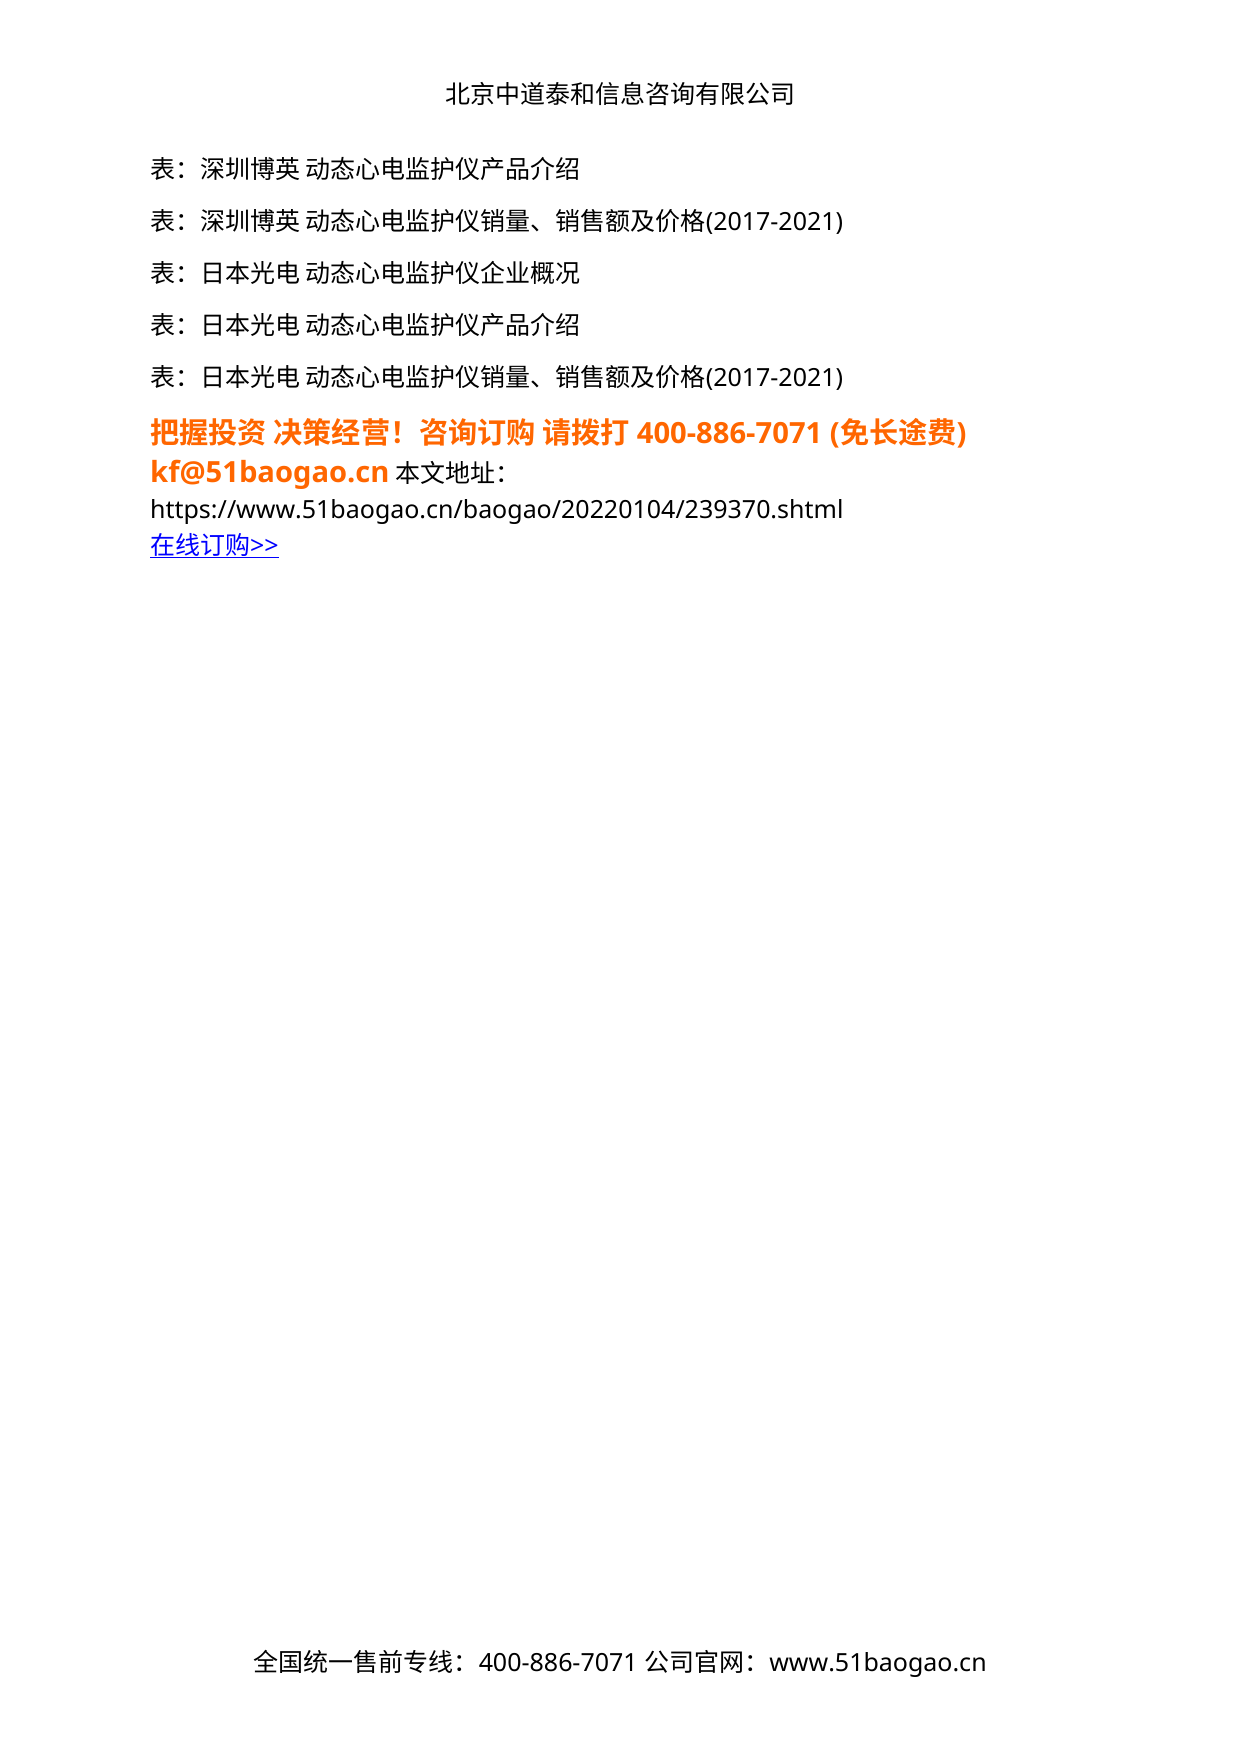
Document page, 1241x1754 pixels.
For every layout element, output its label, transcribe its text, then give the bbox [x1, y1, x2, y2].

text 把握投资 决策经营！咨询订购 请拨打 400-886-7071 (免长途费) kf@51baogao.cn本文地址：https://www.51baogao.cn/baogao/20220104/239370.shtml [150, 409, 1090, 526]
text 表：日本光电 动态心电监护仪企业概况 [150, 254, 1090, 290]
text 在线订购>> [150, 526, 1090, 562]
text 表：日本光电 动态心电监护仪销量、销售额及价格(2017-2021) [150, 357, 1090, 394]
text 表：深圳博英 动态心电监护仪销量、销售额及价格(2017-2021) [150, 202, 1090, 238]
text 表：深圳博英 动态心电监护仪产品介绍 [150, 150, 1090, 186]
text 表：日本光电 动态心电监护仪产品介绍 [150, 306, 1090, 342]
